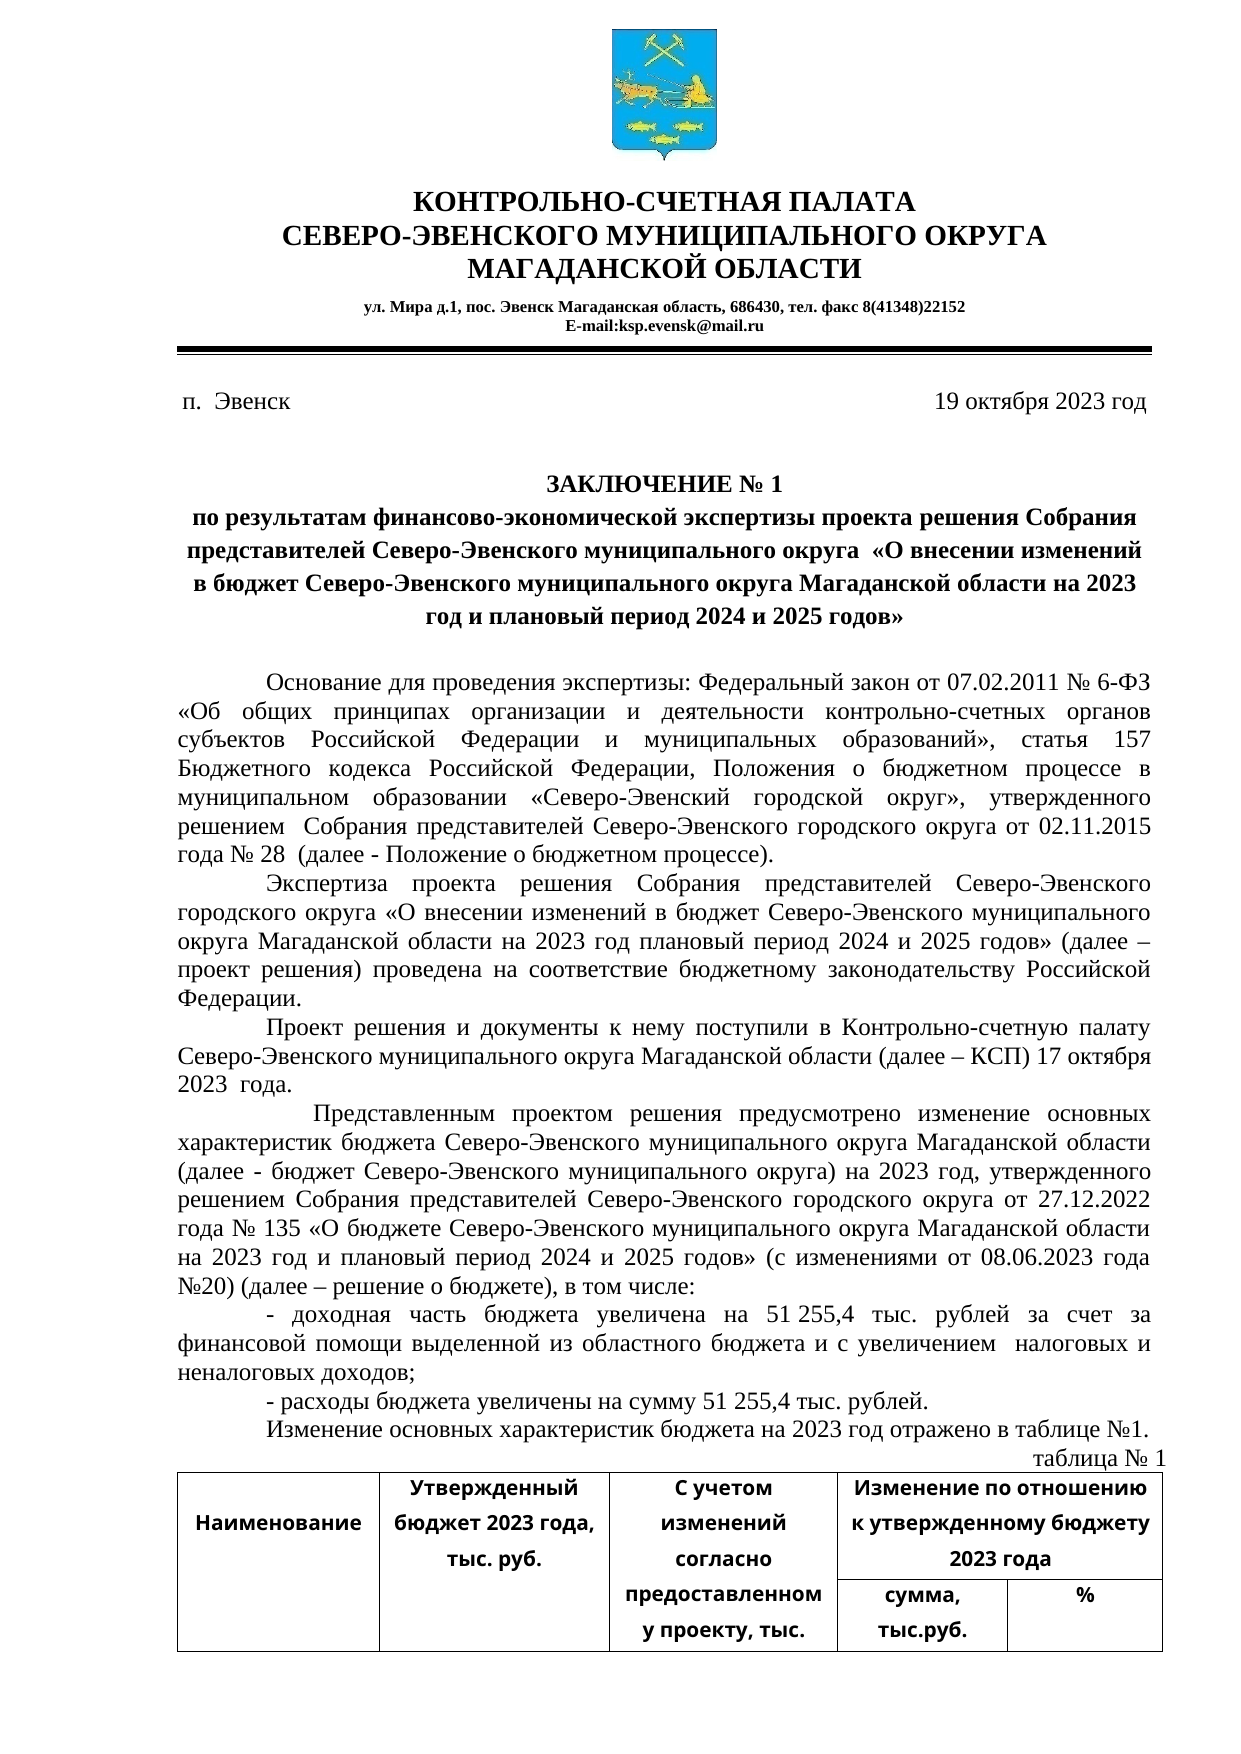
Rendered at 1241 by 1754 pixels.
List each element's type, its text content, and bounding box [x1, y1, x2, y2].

subtitle E-mail:ksp.evensk@mail.ru [177, 316, 1152, 335]
text ЗАКЛЮЧЕНИЕ № 1 [177, 469, 1152, 498]
subtitle ул. Мира д.1, пос. Эвенск Магаданская область, 686430, тел. факс 8(41348)22152 [177, 296, 1152, 316]
text Основание для проведения экспертизы: Федеральный закон от 07.02.2011 № 6-ФЗ «Об общих принципах организации и деятельности контрольно-счетных органов субъектов Российской Федерации и муниципальных образований», статья 157 Бюджетного кодекса Российской Федерации, Положения о бюджетном процессе в муниципальном образовании «Северо-Эвенский городской округ», утвержденного решением Собрания представителей Северо-Эвенского городского округа от 02.11.2015 года № 28 (далее - Положение о бюджетном процессе). [177, 667, 1152, 868]
text Проект решения и документы к нему поступили в Контрольно-счетную палату Северо-Эвенского муниципального округа Магаданской области (далее – КСП) 17 октября 2023 года. [177, 1012, 1152, 1098]
table_cell % [1008, 1580, 1162, 1651]
text Экспертиза проекта решения Собрания представителей Северо-Эвенского городского округа «О внесении изменений в бюджет Северо-Эвенского муниципального округа Магаданской области на 2023 год плановый период 2024 и 2025 годов» (далее – проект решения) проведена на соответствие бюджетному законодательству Российской Федерации. [177, 868, 1152, 1012]
text СЕВЕРО-ЭВЕНСКОГО МУНИЦИПАЛЬНОГО ОКРУГА МАГАДАНСКОЙ ОБЛАСТИ [177, 218, 1152, 285]
text Представленным проектом решения предусмотрено изменение основных характеристик бюджета Северо-Эвенского муниципального округа Магаданской области (далее - бюджет Северо-Эвенского муниципального округа) на 2023 год, утвержденного решением Собрания представителей Северо-Эвенского городского округа от 27.12.2022 года № 135 «О бюджете Северо-Эвенского муниципального округа Магаданской области на 2023 год и плановый период 2024 и 2025 годов» (с изменениями от 08.06.2023 года №20) (далее – решение о бюджете), в том числе: [177, 1098, 1152, 1299]
text - доходная часть бюджета увеличена на 51 255,4 тыс. рублей за счет за финансовой помощи выделенной из областного бюджета и с увеличением налоговых и неналоговых доходов; [177, 1299, 1152, 1386]
table_header Утвержденный бюджет 2023 года, тыс. руб. [380, 1473, 609, 1651]
table_header С учетом изменений согласно предоставленному проекту, тыс. руб. [610, 1473, 837, 1651]
text п. Эвенск 19 октября 2023 год [177, 386, 1152, 415]
picture [612, 29, 717, 161]
table_cell сумма, тыс.руб. [838, 1580, 1007, 1651]
title по результатам финансово-экономической экспертизы проекта решения Собрания представителей Северо-Эвенского муниципального округа «О внесении изменений в бюджет Северо-Эвенского муниципального округа Магаданской области на 2023 год и плановый период 2024 и 2025 годов» [177, 502, 1152, 630]
table_header Наименование [178, 1473, 379, 1651]
text КОНТРОЛЬНО-СЧЕТНАЯ ПАЛАТА [177, 184, 1152, 218]
text таблица № 1 [177, 1443, 1167, 1472]
text - расходы бюджета увеличены на сумму 51 255,4 тыс. рублей. [177, 1386, 1152, 1414]
table_header Изменение по отношению к утвержденному бюджету 2023 года [838, 1473, 1162, 1579]
text Изменение основных характеристик бюджета на 2023 год отражено в таблице №1. [177, 1414, 1152, 1443]
